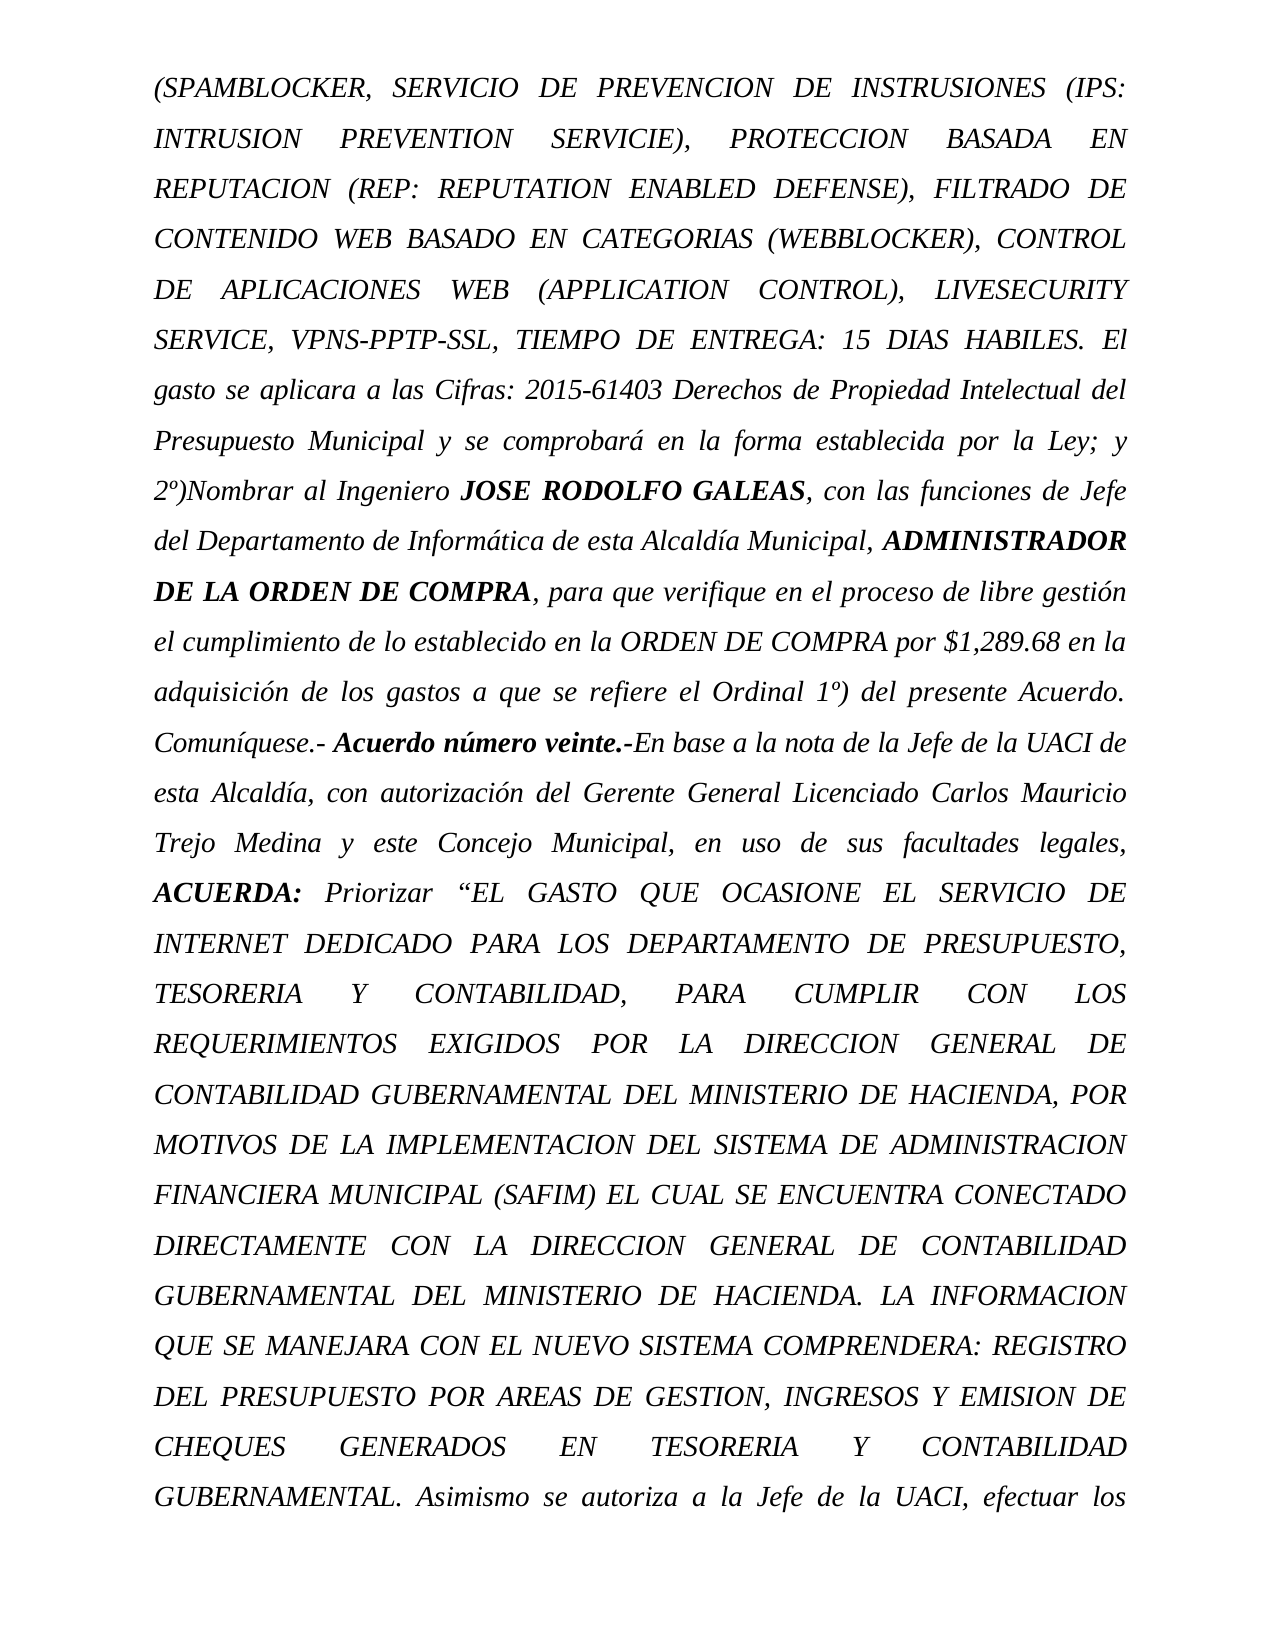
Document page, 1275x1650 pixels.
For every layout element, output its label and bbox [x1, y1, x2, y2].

text [153, 71, 1127, 1513]
